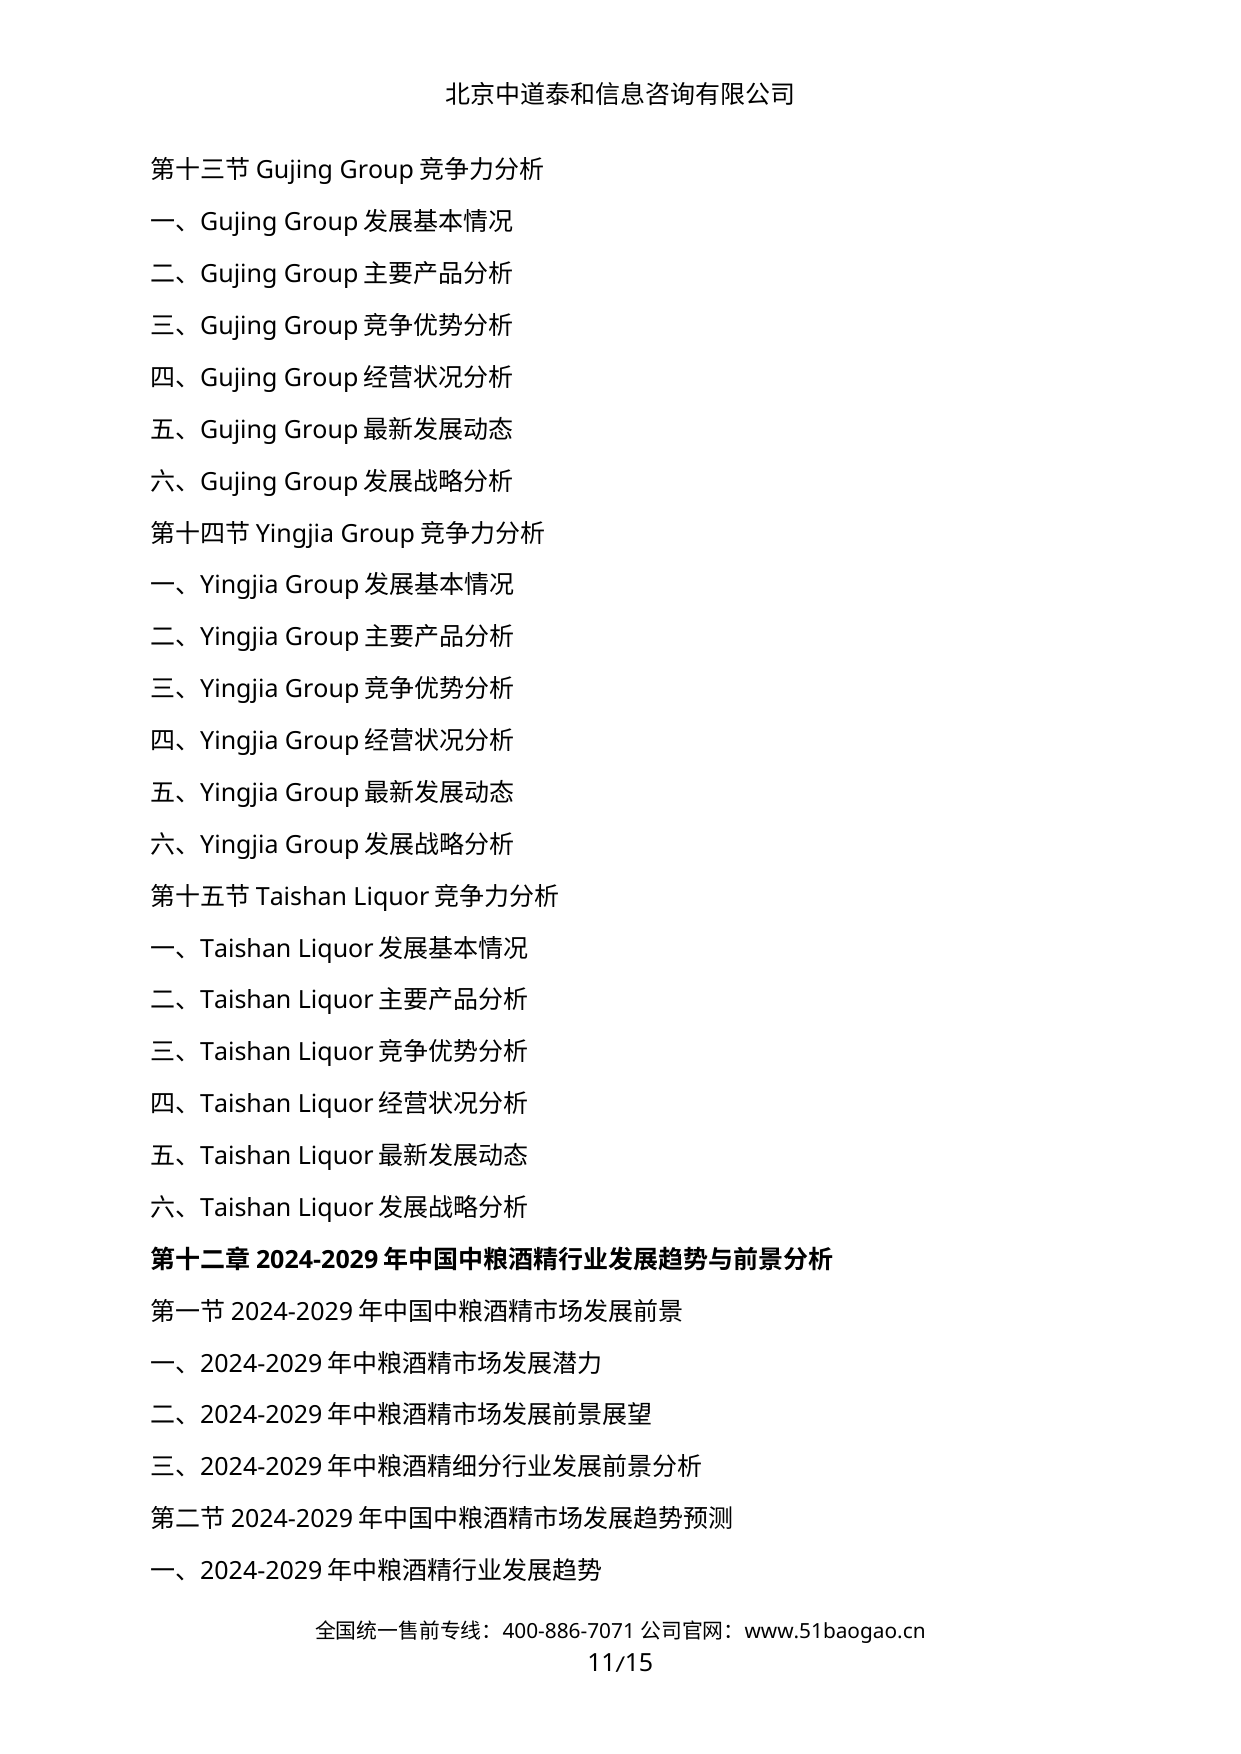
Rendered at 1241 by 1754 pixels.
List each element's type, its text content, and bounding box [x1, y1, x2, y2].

text 一、Yingjia Group发展基本情况 [150, 565, 1090, 601]
text 四、Gujing Group经营状况分析 [150, 357, 1090, 394]
text 第十三节 Gujing Group竞争力分析 [150, 150, 1090, 186]
text 一、Gujing Group发展基本情况 [150, 202, 1090, 238]
text 三、Taishan Liquor竞争优势分析 [150, 1032, 1090, 1068]
text 二、Yingjia Group主要产品分析 [150, 617, 1090, 653]
text 三、Gujing Group竞争优势分析 [150, 306, 1090, 342]
text 三、2024-2029年中粮酒精细分行业发展前景分析 [150, 1447, 1090, 1483]
text 六、Yingjia Group发展战略分析 [150, 824, 1090, 861]
text 第十五节 Taishan Liquor竞争力分析 [150, 876, 1090, 912]
text 二、2024-2029年中粮酒精市场发展前景展望 [150, 1395, 1090, 1431]
text 第一节 2024-2029年中国中粮酒精市场发展前景 [150, 1291, 1090, 1327]
text 一、Taishan Liquor发展基本情况 [150, 928, 1090, 964]
text 第十四节 Yingjia Group竞争力分析 [150, 513, 1090, 549]
text 二、Gujing Group主要产品分析 [150, 254, 1090, 290]
text 六、Taishan Liquor发展战略分析 [150, 1187, 1090, 1224]
text 四、Taishan Liquor经营状况分析 [150, 1084, 1090, 1120]
text 第二节 2024-2029年中国中粮酒精市场发展趋势预测 [150, 1499, 1090, 1535]
text 四、Yingjia Group经营状况分析 [150, 721, 1090, 757]
text 三、Yingjia Group竞争优势分析 [150, 669, 1090, 705]
text 一、2024-2029年中粮酒精行业发展趋势 [150, 1551, 1090, 1587]
text 第十二章 2024-2029年中国中粮酒精行业发展趋势与前景分析 [150, 1239, 1090, 1276]
text 五、Taishan Liquor最新发展动态 [150, 1136, 1090, 1172]
text 五、Gujing Group最新发展动态 [150, 409, 1090, 446]
text 六、Gujing Group发展战略分析 [150, 461, 1090, 497]
text 五、Yingjia Group最新发展动态 [150, 772, 1090, 809]
text 二、Taishan Liquor主要产品分析 [150, 980, 1090, 1016]
text 一、2024-2029年中粮酒精市场发展潜力 [150, 1343, 1090, 1379]
